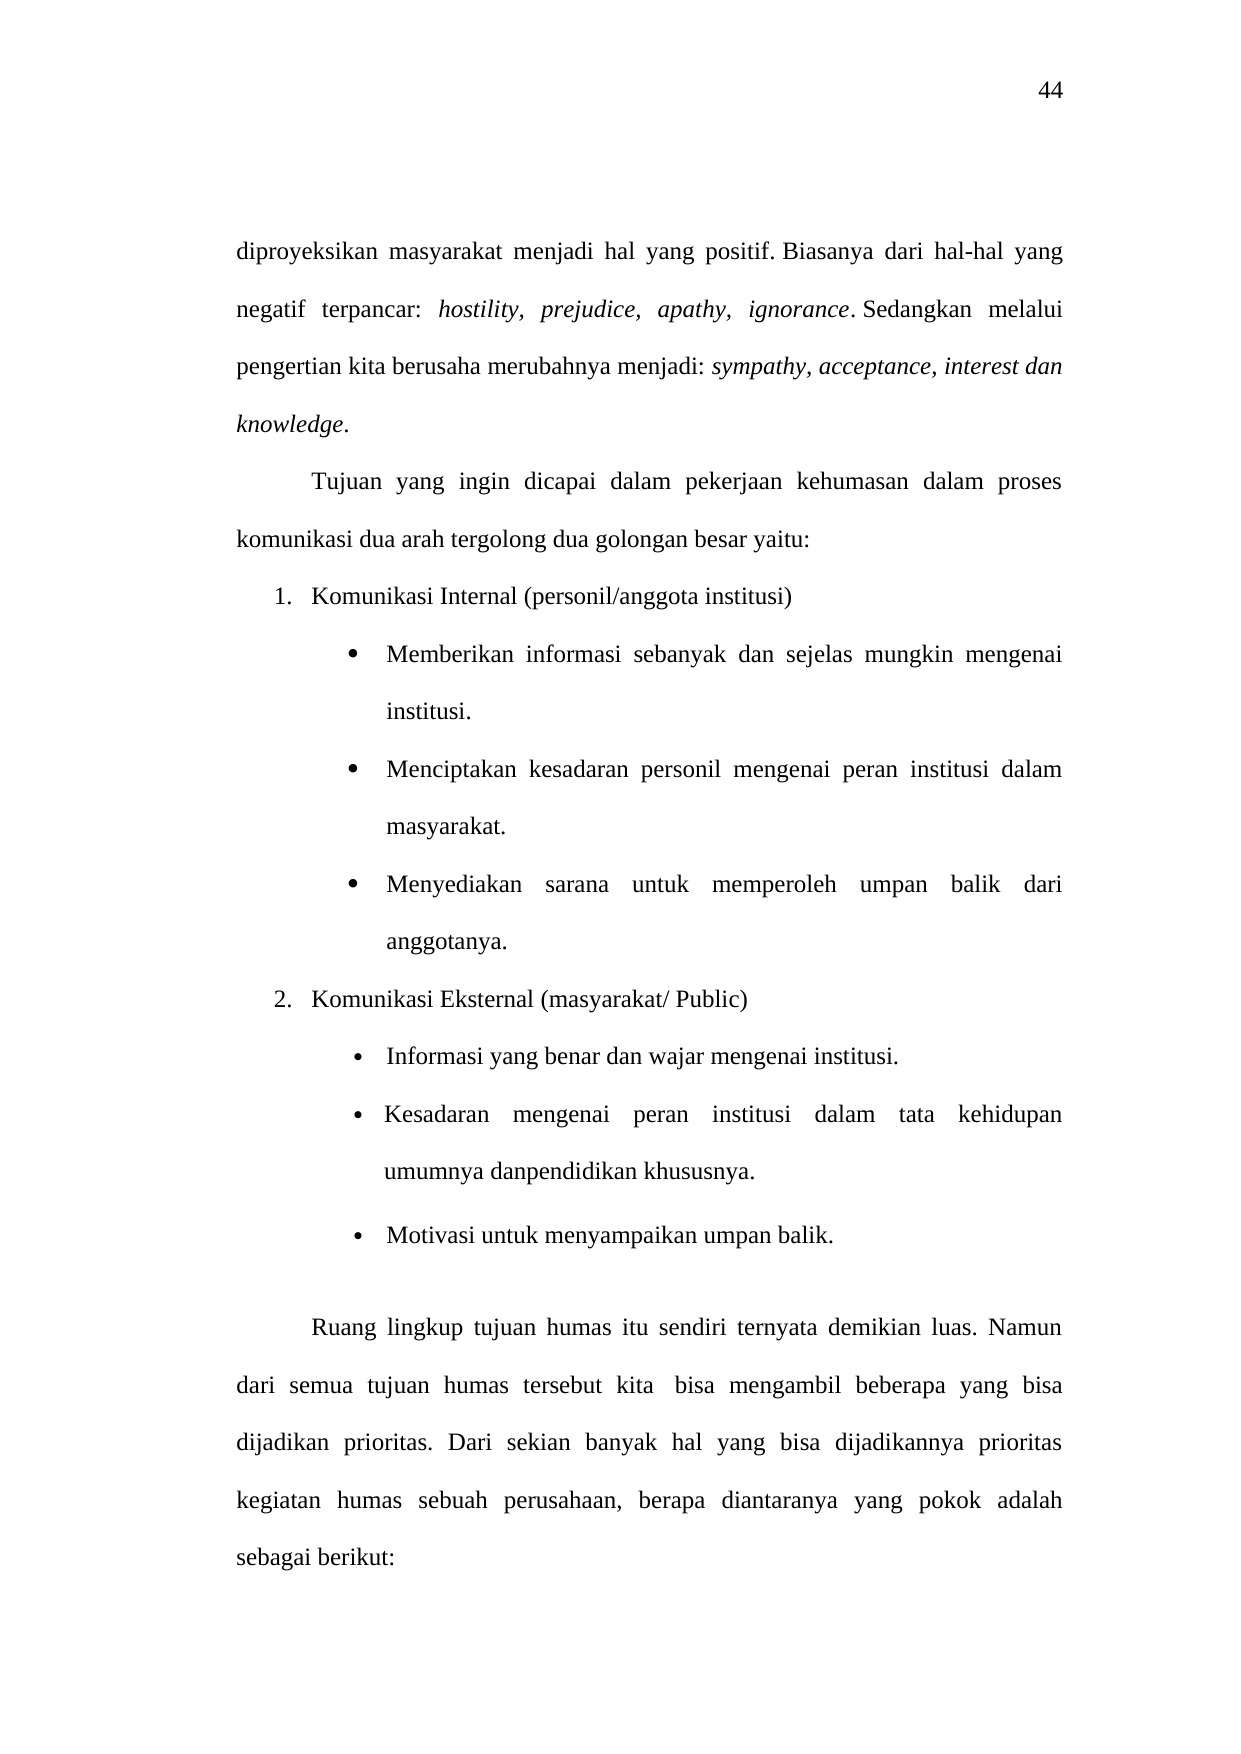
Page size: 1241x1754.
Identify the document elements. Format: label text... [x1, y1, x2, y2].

text Tujuan yang ingin dicapai dalam pekerjaan kehumasan dalam proses komunikasi dua arah tergolong dua golongan besar yaitu: [236, 466, 1063, 552]
list Memberikan informasi sebanyak dan sejelas mungkin mengenai institusi. [349, 639, 1063, 725]
list Kesadaran mengenai peran institusi dalam tata kehidupan umumnya danpendidikan khususnya. [354, 1099, 1063, 1185]
text Ruang lingkup tujuan humas itu sendiri ternyata demikian luas. Namun dari semua tujuan humas tersebut kita bisa mengambil beberapa yang bisa dijadikan prioritas. Dari sekian banyak hal yang bisa dijadikannya prioritas kegiatan humas sebuah perusahaan, berapa diantaranya yang pokok adalah sebagai berikut: [236, 1312, 1063, 1571]
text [236, 236, 1063, 437]
list Menyediakan sarana untuk memperoleh umpan balik dari anggotanya. [349, 869, 1063, 955]
list Motivasi untuk menyampaikan umpan balik. [354, 1220, 1063, 1249]
list Informasi yang benar dan wajar mengenai institusi. [354, 1041, 1063, 1070]
list Komunikasi Internal (personil/anggota institusi) [274, 581, 1063, 610]
list Komunikasi Eksternal (masyarakat/ Public) [274, 984, 1063, 1012]
list Menciptakan kesadaran personil mengenai peran institusi dalam masyarakat. [349, 754, 1063, 840]
